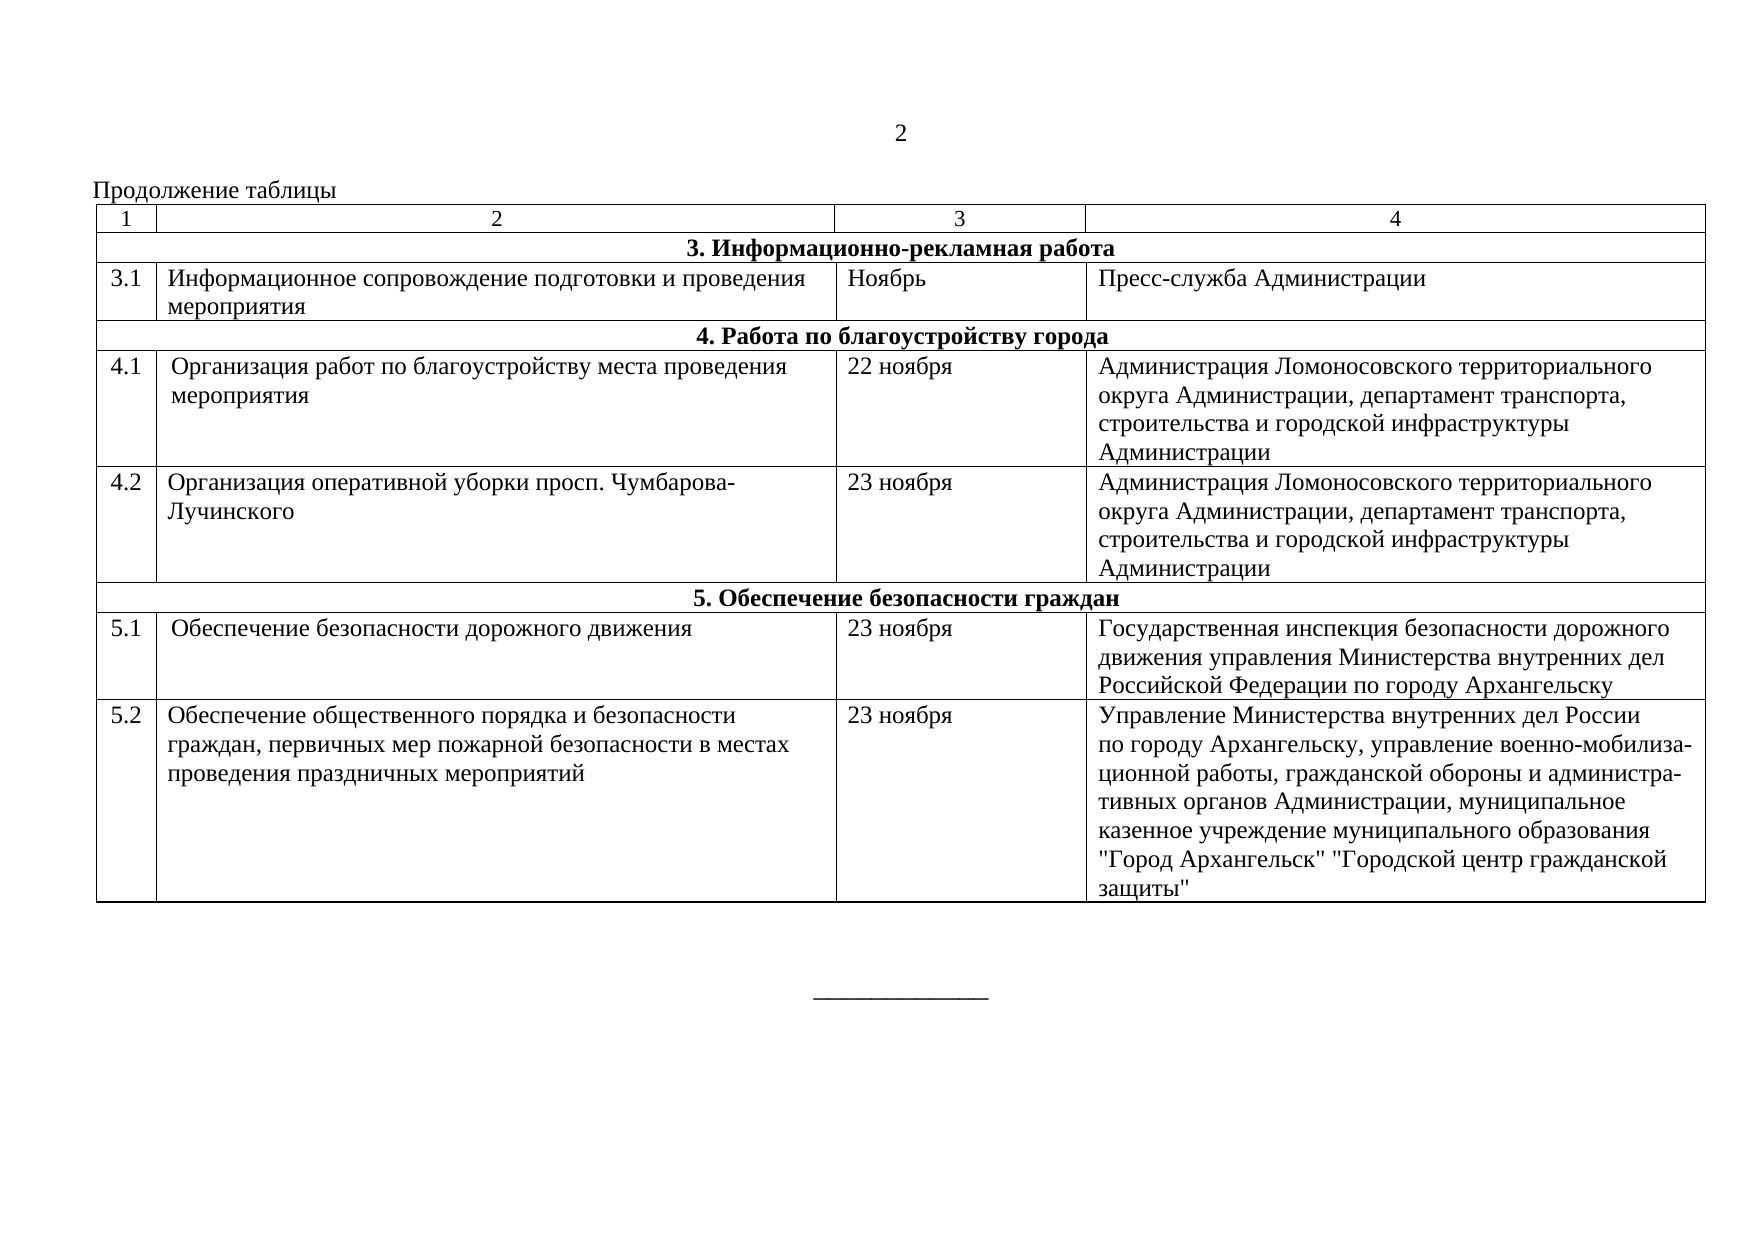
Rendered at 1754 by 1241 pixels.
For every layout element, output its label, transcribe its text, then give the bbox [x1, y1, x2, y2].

text ____________ [118, 969, 1683, 1003]
table_header 1 [97, 205, 156, 232]
table_header 4 [1086, 205, 1705, 232]
table_cell Организация оперативной уборки просп. Чумбарова-Лучинского [157, 467, 836, 582]
table_cell 4.2 [97, 467, 156, 582]
table_cell 5.1 [97, 613, 156, 699]
text Продолжение таблицы [74, 176, 1669, 204]
table_cell 3. Информационно-рекламная работа [97, 233, 1705, 262]
table_cell Ноябрь [837, 263, 1086, 320]
table_cell Обеспечение безопасности дорожного движения [157, 613, 836, 699]
table_cell Государственная инспекция безопасности дорожного движения управления Министерства внутренних дел Российской Федерации по городу Архангельску [1087, 613, 1705, 699]
table_cell 23 ноября [837, 700, 1086, 901]
table_cell Управление Министерства внутренних дел России по городу Архангельску, управление военно-мобилиза-ционной работы, гражданской обороны и администра-тивных органов Администрации, муниципальное казенное учреждение муниципального образования "Город Архангельск" "Городской центр гражданской защиты" [1087, 700, 1705, 901]
table_cell 4.1 [97, 351, 156, 466]
table_cell 3.1 [97, 263, 156, 320]
table_cell Пресс-служба Администрации [1087, 263, 1705, 320]
table_cell 5. Обеспечение безопасности граждан [97, 583, 1705, 612]
table_cell Администрация Ломоносовского территориального округа Администрации, департамент транспорта, строительства и городской инфраструктуры Администрации [1087, 467, 1705, 582]
table_cell Информационное сопровождение подготовки и проведения мероприятия [157, 263, 836, 320]
table_cell 22 ноября [837, 351, 1086, 466]
table_cell Обеспечение общественного порядка и безопасности граждан, первичных мер пожарной безопасности в местах проведения праздничных мероприятий [157, 700, 836, 901]
table_cell Администрация Ломоносовского территориального округа Администрации, департамент транспорта, строительства и городской инфраструктуры Администрации [1087, 351, 1705, 466]
table_header 2 [157, 205, 834, 232]
table_cell Организация работ по благоустройству места проведения мероприятия [157, 351, 836, 466]
table_cell 23 ноября [837, 613, 1086, 699]
table_cell 5.2 [97, 700, 156, 901]
table_cell 23 ноября [837, 467, 1086, 582]
table_header 3 [835, 205, 1085, 232]
table_cell 4. Работа по благоустройству города [97, 321, 1705, 350]
